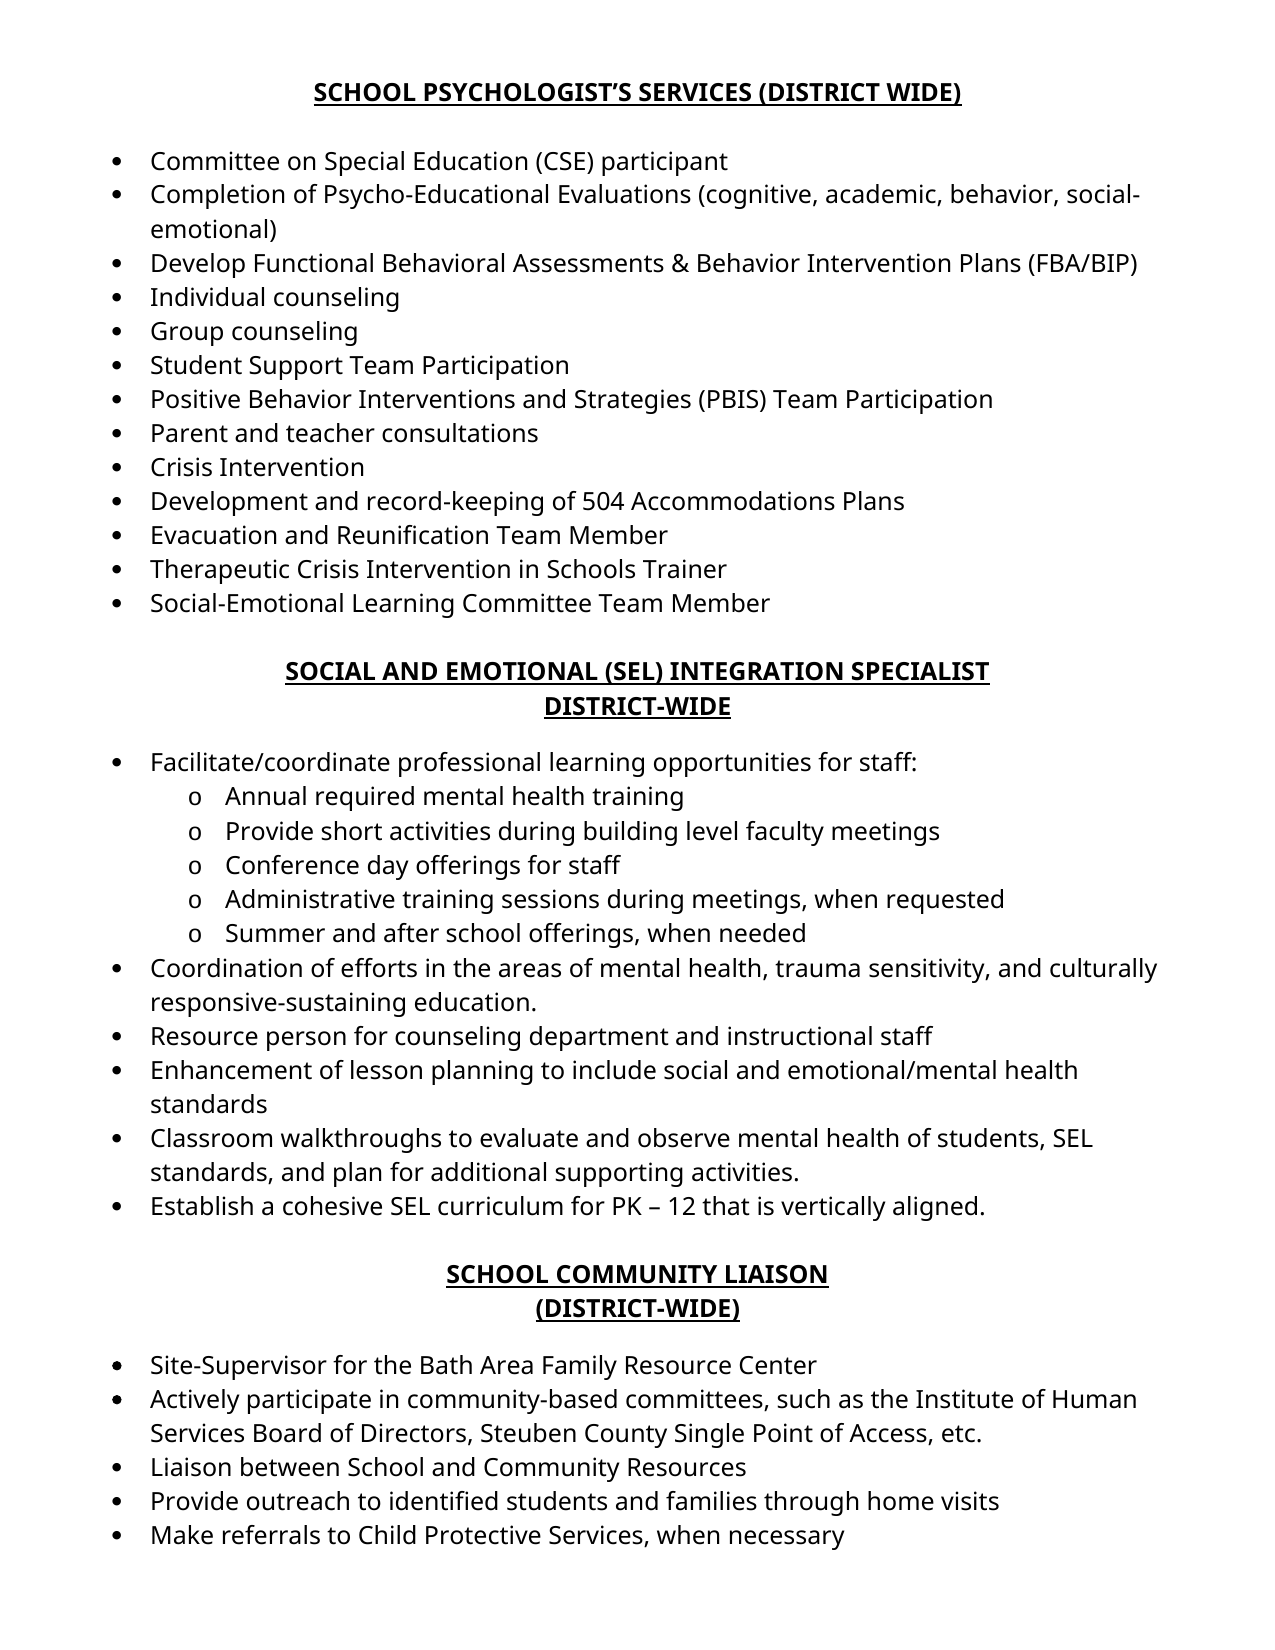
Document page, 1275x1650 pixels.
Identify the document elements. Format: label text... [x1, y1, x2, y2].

list Individual counseling [112, 279, 1200, 313]
list Liaison between School and Community Resources [112, 1450, 1200, 1484]
list Student Support Team Participation [112, 347, 1200, 382]
list Site-Supervisor for the Bath Area Family Resource Center [112, 1348, 1200, 1382]
list Resource person for counseling department and instructional staff [112, 1018, 1200, 1052]
list Administrative training sessions during meetings, when requested [187, 882, 1200, 916]
text SCHOOL PSYCHOLOGIST’S SERVICES (DISTRICT WIDE) [75, 75, 1200, 109]
list Enhancement of lesson planning to include social and emotional/mental health standards [112, 1052, 1200, 1121]
text SOCIAL AND EMOTIONAL (SEL) INTEGRATION SPECIALIST [75, 654, 1200, 688]
list Provide outreach to identified students and families through home visits [112, 1484, 1200, 1518]
list Positive Behavior Interventions and Strategies (PBIS) Team Participation [112, 382, 1200, 416]
list Actively participate in community-based committees, such as the Institute of Human Services Board of Directors, Steuben County Single Point of Access, etc. [112, 1382, 1200, 1450]
list Develop Functional Behavioral Assessments & Behavior Intervention Plans (FBA/BIP) [112, 245, 1200, 279]
list Summer and after school offerings, when needed [187, 916, 1200, 950]
list Completion of Psycho-Educational Evaluations (cognitive, academic, behavior, social-emotional) [112, 177, 1200, 245]
list Therapeutic Crisis Intervention in Schools Trainer [112, 552, 1200, 586]
list Committee on Special Education (CSE) participant [112, 143, 1200, 177]
list Provide short activities during building level faculty meetings [187, 813, 1200, 847]
list Classroom walkthroughs to evaluate and observe mental health of students, SEL standards, and plan for additional supporting activities. [112, 1121, 1200, 1189]
list Facilitate/coordinate professional learning opportunities for staff: [112, 745, 1200, 779]
list Evacuation and Reunification Team Member [112, 518, 1200, 552]
list Parent and teacher consultations [112, 416, 1200, 450]
list Establish a cohesive SEL curriculum for PK – 12 that is vertically aligned. [112, 1189, 1200, 1223]
list Coordination of efforts in the areas of mental health, trauma sensitivity, and culturally responsive-sustaining education. [112, 950, 1200, 1018]
list Annual required mental health training [187, 779, 1200, 813]
list Make referrals to Child Protective Services, when necessary [112, 1518, 1200, 1552]
list Conference day offerings for staff [187, 847, 1200, 882]
list Crisis Intervention [112, 450, 1200, 484]
text (DISTRICT-WIDE) [75, 1291, 1200, 1325]
list Development and record-keeping of 504 Accommodations Plans [112, 484, 1200, 518]
list Social-Emotional Learning Committee Team Member [112, 586, 1200, 620]
text DISTRICT-WIDE [75, 688, 1200, 722]
text SCHOOL COMMUNITY LIAISON [75, 1257, 1200, 1291]
list Group counseling [112, 313, 1200, 347]
